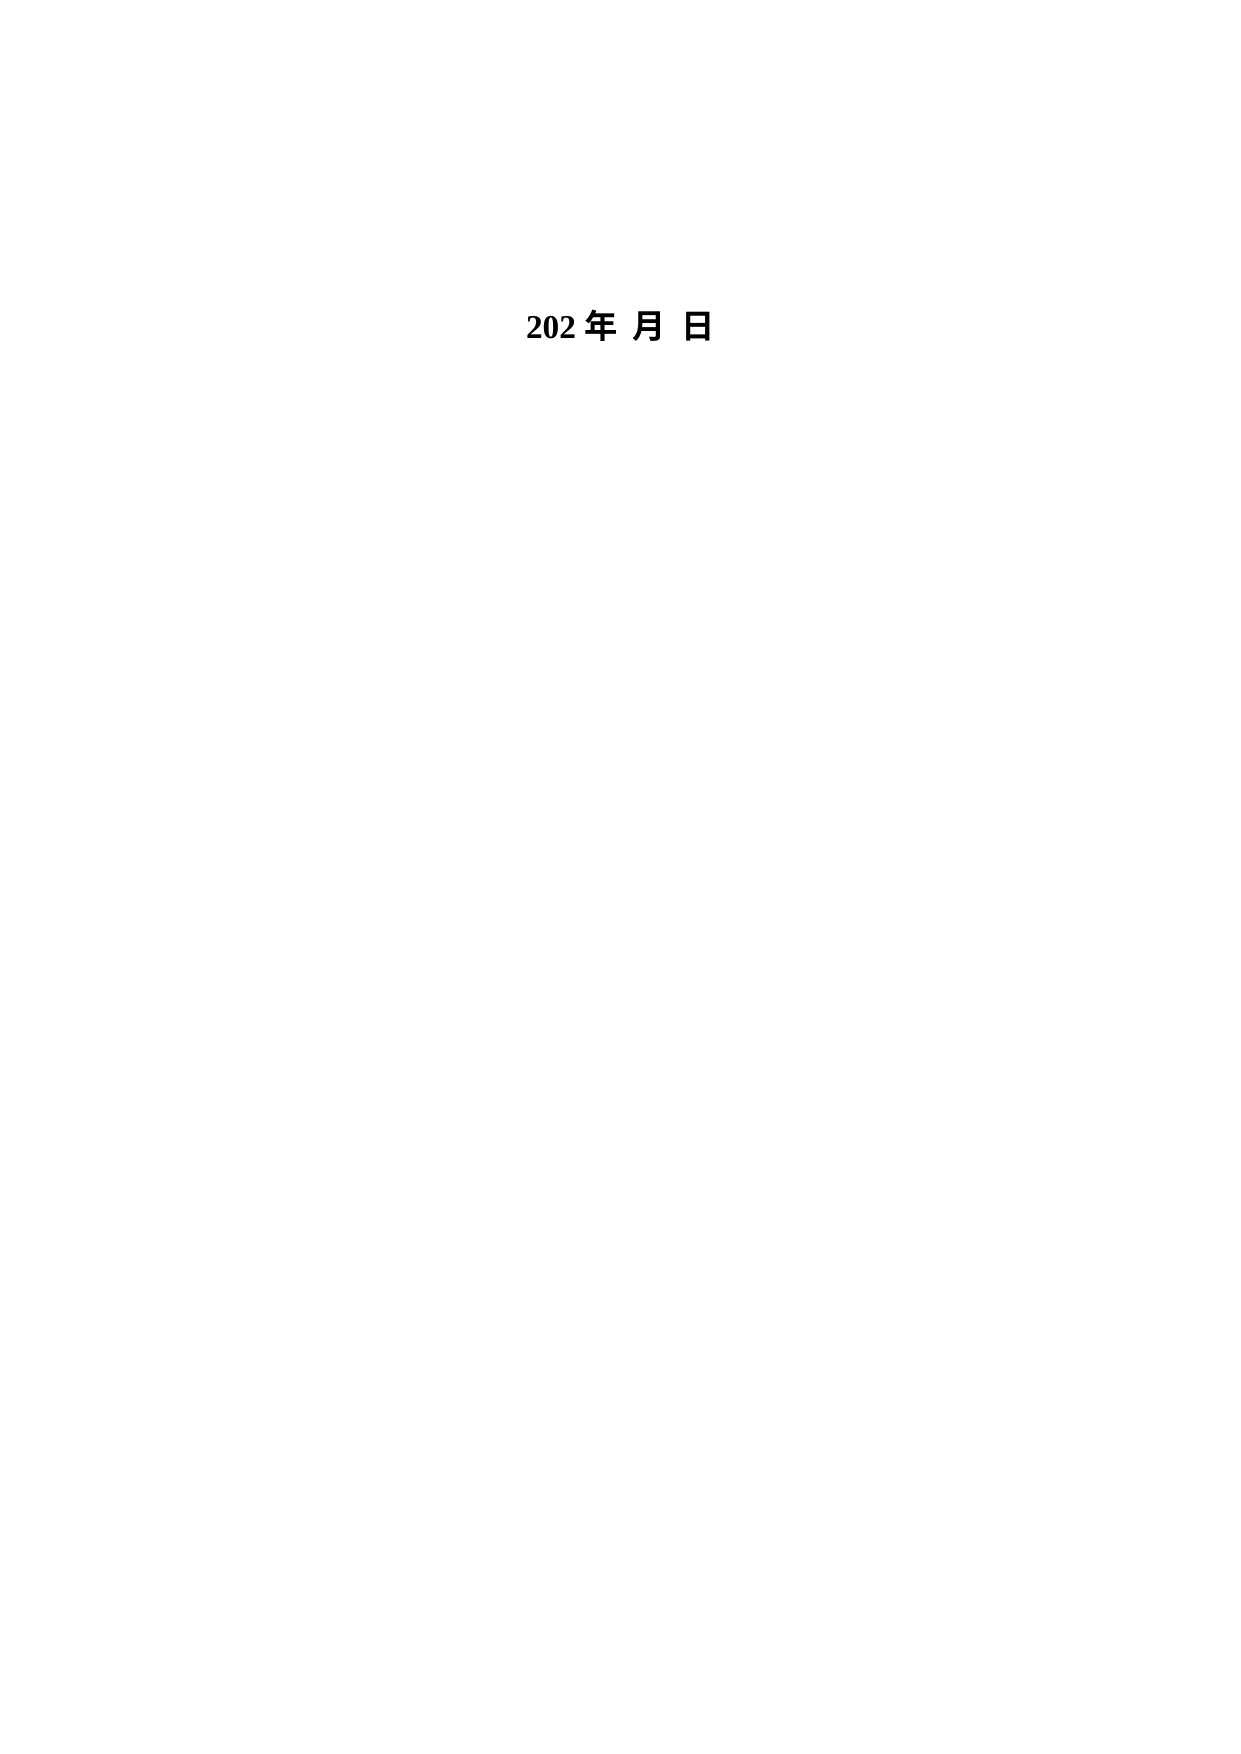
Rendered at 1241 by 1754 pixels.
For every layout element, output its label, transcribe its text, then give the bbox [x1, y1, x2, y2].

text 202 年 月 日 [187, 292, 1053, 357]
